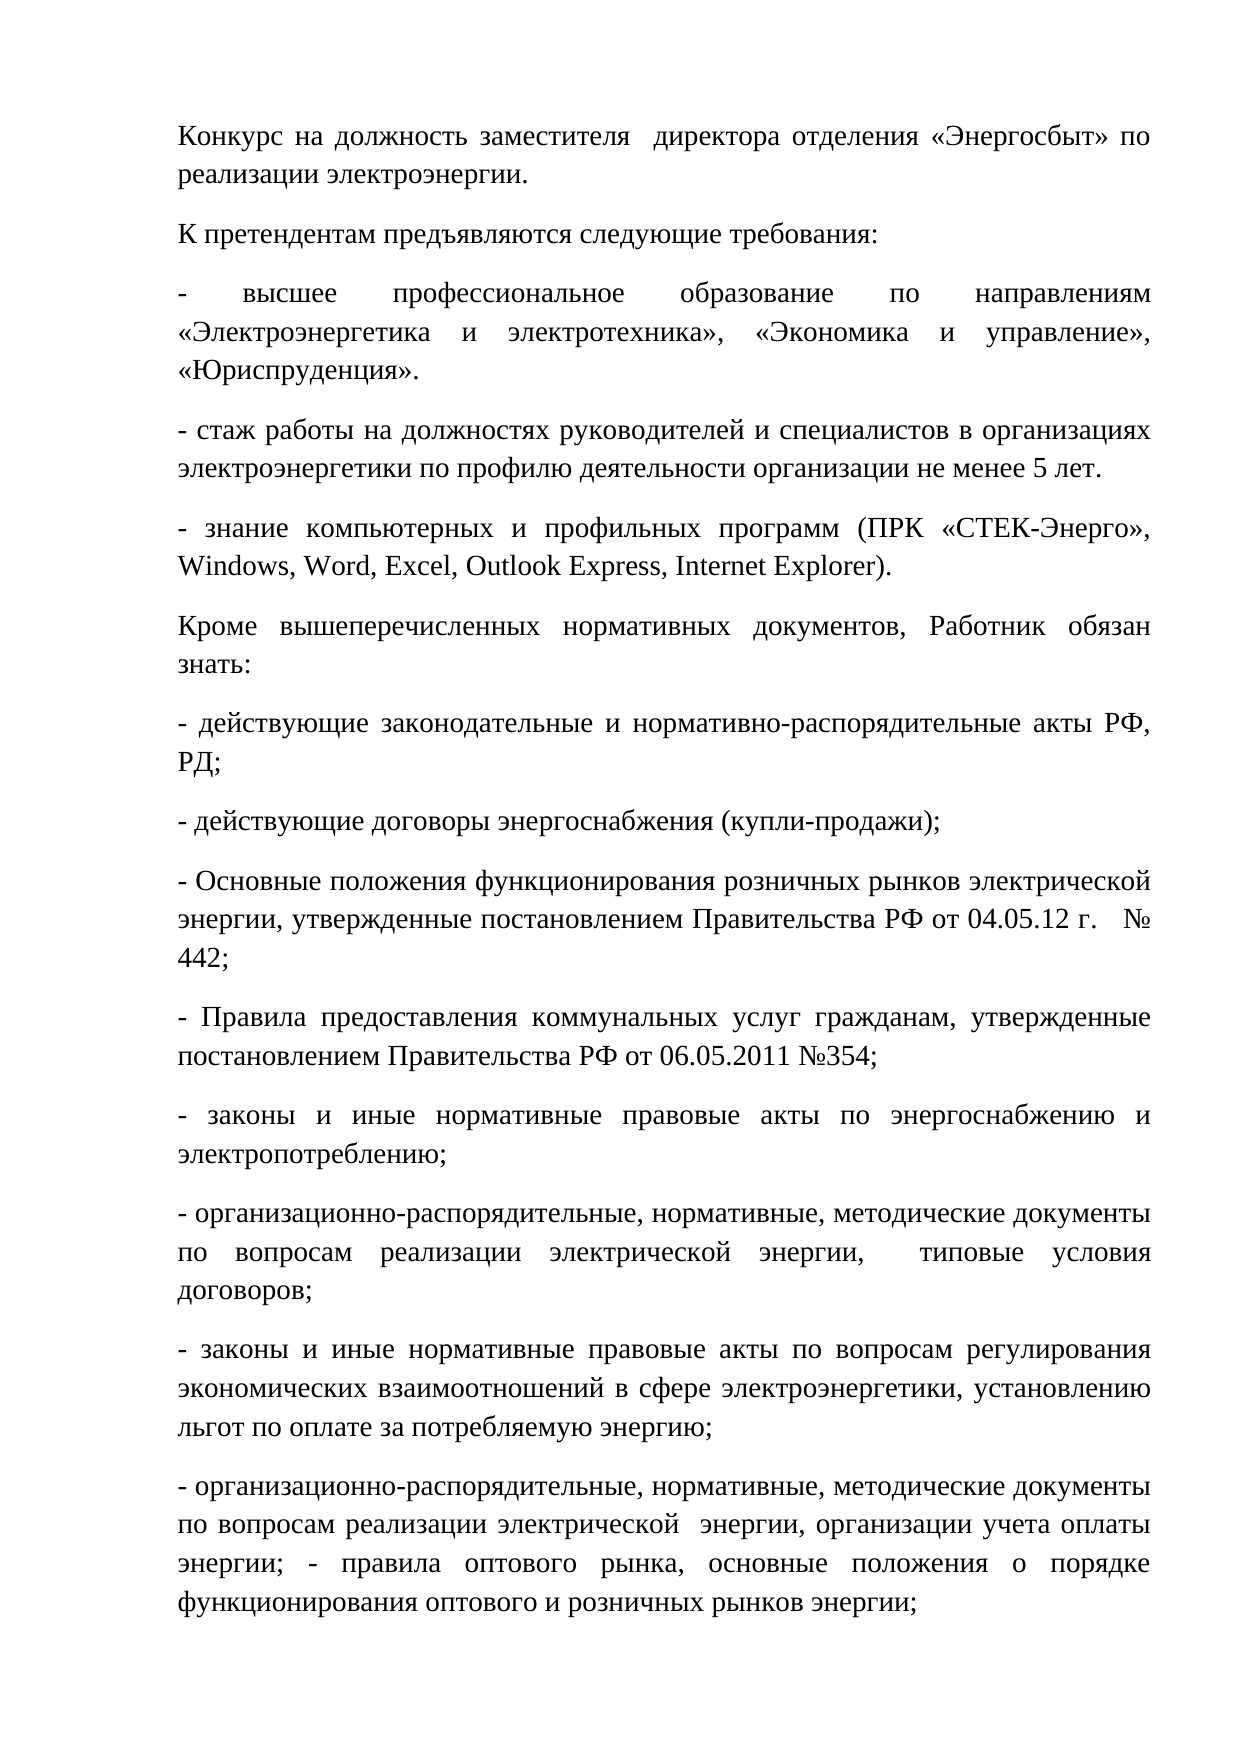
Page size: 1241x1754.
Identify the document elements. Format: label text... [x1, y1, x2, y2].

text - Правила предоставления коммунальных услуг гражданам, утвержденные постановлением Правительства РФ от 06.05.2011 №354; [177, 999, 1152, 1071]
text - действующие договоры энергоснабжения (купли-продажи); [177, 803, 1152, 837]
text - знание компьютерных и профильных программ (ПРК «СТЕК-Энерго», Windows, Word, Excel, Outlook Express, Internet Explorer). [177, 510, 1152, 582]
text - законы и иные нормативные правовые акты по вопросам регулирования экономических взаимоотношений в сфере электроэнергетики, установлению льгот по оплате за потребляемую энергию; [177, 1332, 1152, 1442]
text - организационно-распорядительные, нормативные, методические документы по вопросам реализации электрической энергии, типовые условия договоров; [177, 1195, 1152, 1306]
text - организационно-распорядительные, нормативные, методические документы по вопросам реализации электрической энергии, организации учета оплаты энергии; - правила оптового рынка, основные положения о порядке функционирования оптового и розничных рынков энергии; [177, 1468, 1152, 1617]
text Конкурс на должность заместителя директора отделения «Энергосбыт» по реализации электроэнергии. [177, 118, 1152, 190]
text К претендентам предъявляются следующие требования: [177, 216, 1152, 249]
text - законы и иные нормативные правовые акты по энергоснабжению и электропотреблению; [177, 1097, 1152, 1169]
text - высшее профессиональное образование по направлениям «Электроэнергетика и электротехника», «Экономика и управление», «Юриспруденция». [177, 275, 1152, 386]
text Кроме вышеперечисленных нормативных документов, Работник обязан знать: [177, 608, 1152, 680]
text - стаж работы на должностях руководителей и специалистов в организациях электроэнергетики по профилю деятельности организации не менее 5 лет. [177, 412, 1152, 484]
text - действующие законодательные и нормативно-распорядительные акты РФ, РД; [177, 706, 1152, 778]
text - Основные положения функционирования розничных рынков электрической энергии, утвержденные постановлением Правительства РФ от 04.05.12 г. № 442; [177, 863, 1152, 973]
